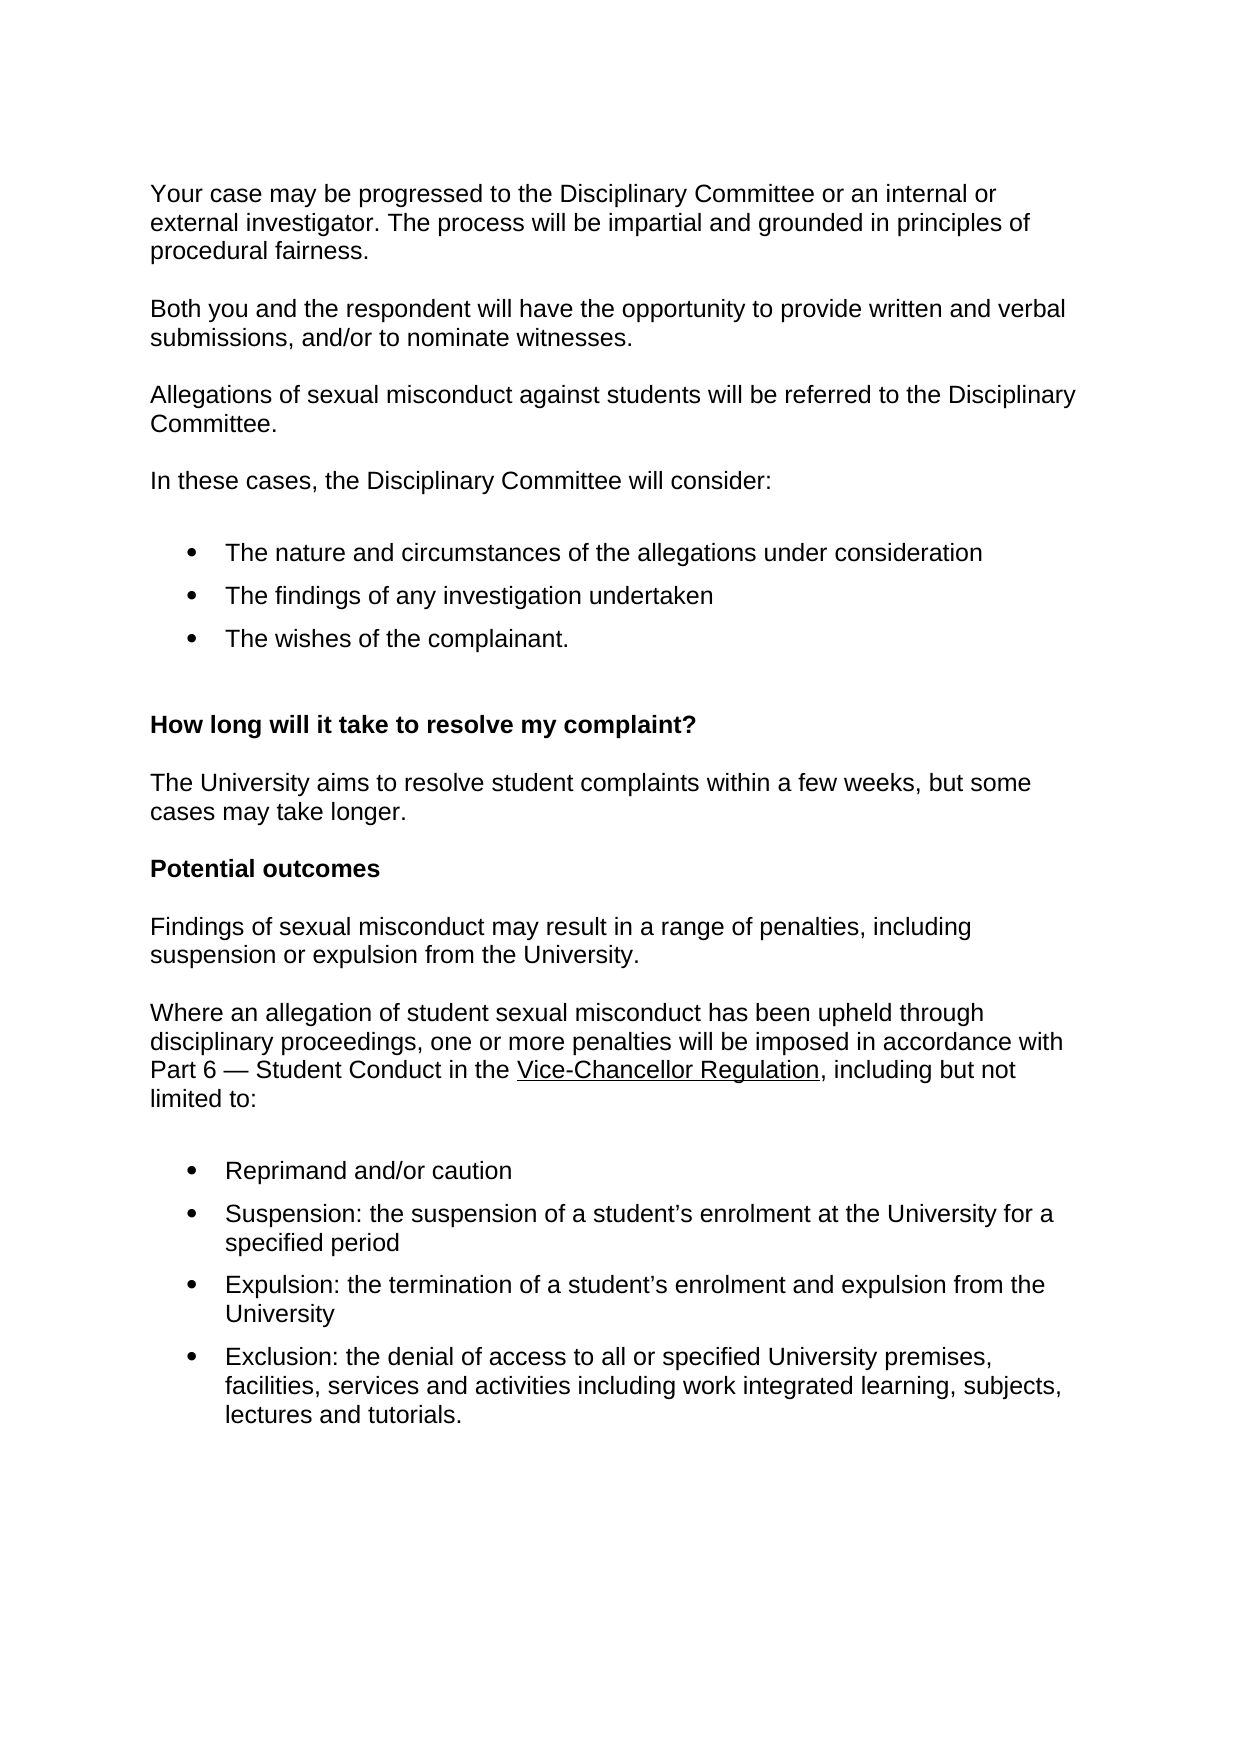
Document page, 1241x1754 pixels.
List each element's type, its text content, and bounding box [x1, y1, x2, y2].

list The wishes of the complainant. [187, 624, 1090, 653]
list Exclusion: the denial of access to all or specified University premises, facilities, services and activities including work integrated learning, subjects, lectures and tutorials. [187, 1342, 1090, 1429]
list The findings of any investigation undertaken [187, 581, 1090, 610]
text Both you and the respondent will have the opportunity to provide written and verbal submissions, and/or to nominate witnesses. [150, 294, 1090, 351]
list The nature and circumstances of the allegations under consideration [187, 538, 1090, 567]
list Suspension: the suspension of a student’s enrolment at the University for a specified period [187, 1199, 1090, 1256]
text Findings of sexual misconduct may result in a range of penalties, including suspension or expulsion from the University. [150, 912, 1090, 969]
text Your case may be progressed to the Disciplinary Committee or an internal or external investigator. The process will be impartial and grounded in principles of procedural fairness. [150, 179, 1090, 265]
text The University aims to resolve student complaints within a few weeks, but some cases may take longer. [150, 768, 1090, 825]
text Potential outcomes [150, 854, 1090, 883]
list Reprimand and/or caution [187, 1156, 1090, 1184]
text How long will it take to resolve my complaint? [150, 710, 1090, 739]
text Where an allegation of student sexual misconduct has been upheld through disciplinary proceedings, one or more penalties will be imposed in accordance with Part 6 — Student Conduct in the Vice-Chancellor Regulation, including but not limited to: [150, 998, 1090, 1113]
text In these cases, the Disciplinary Committee will consider: [150, 466, 1090, 495]
text Allegations of sexual misconduct against students will be referred to the Disciplinary Committee. [150, 380, 1090, 437]
list Expulsion: the termination of a student’s enrolment and expulsion from the University [187, 1271, 1090, 1328]
